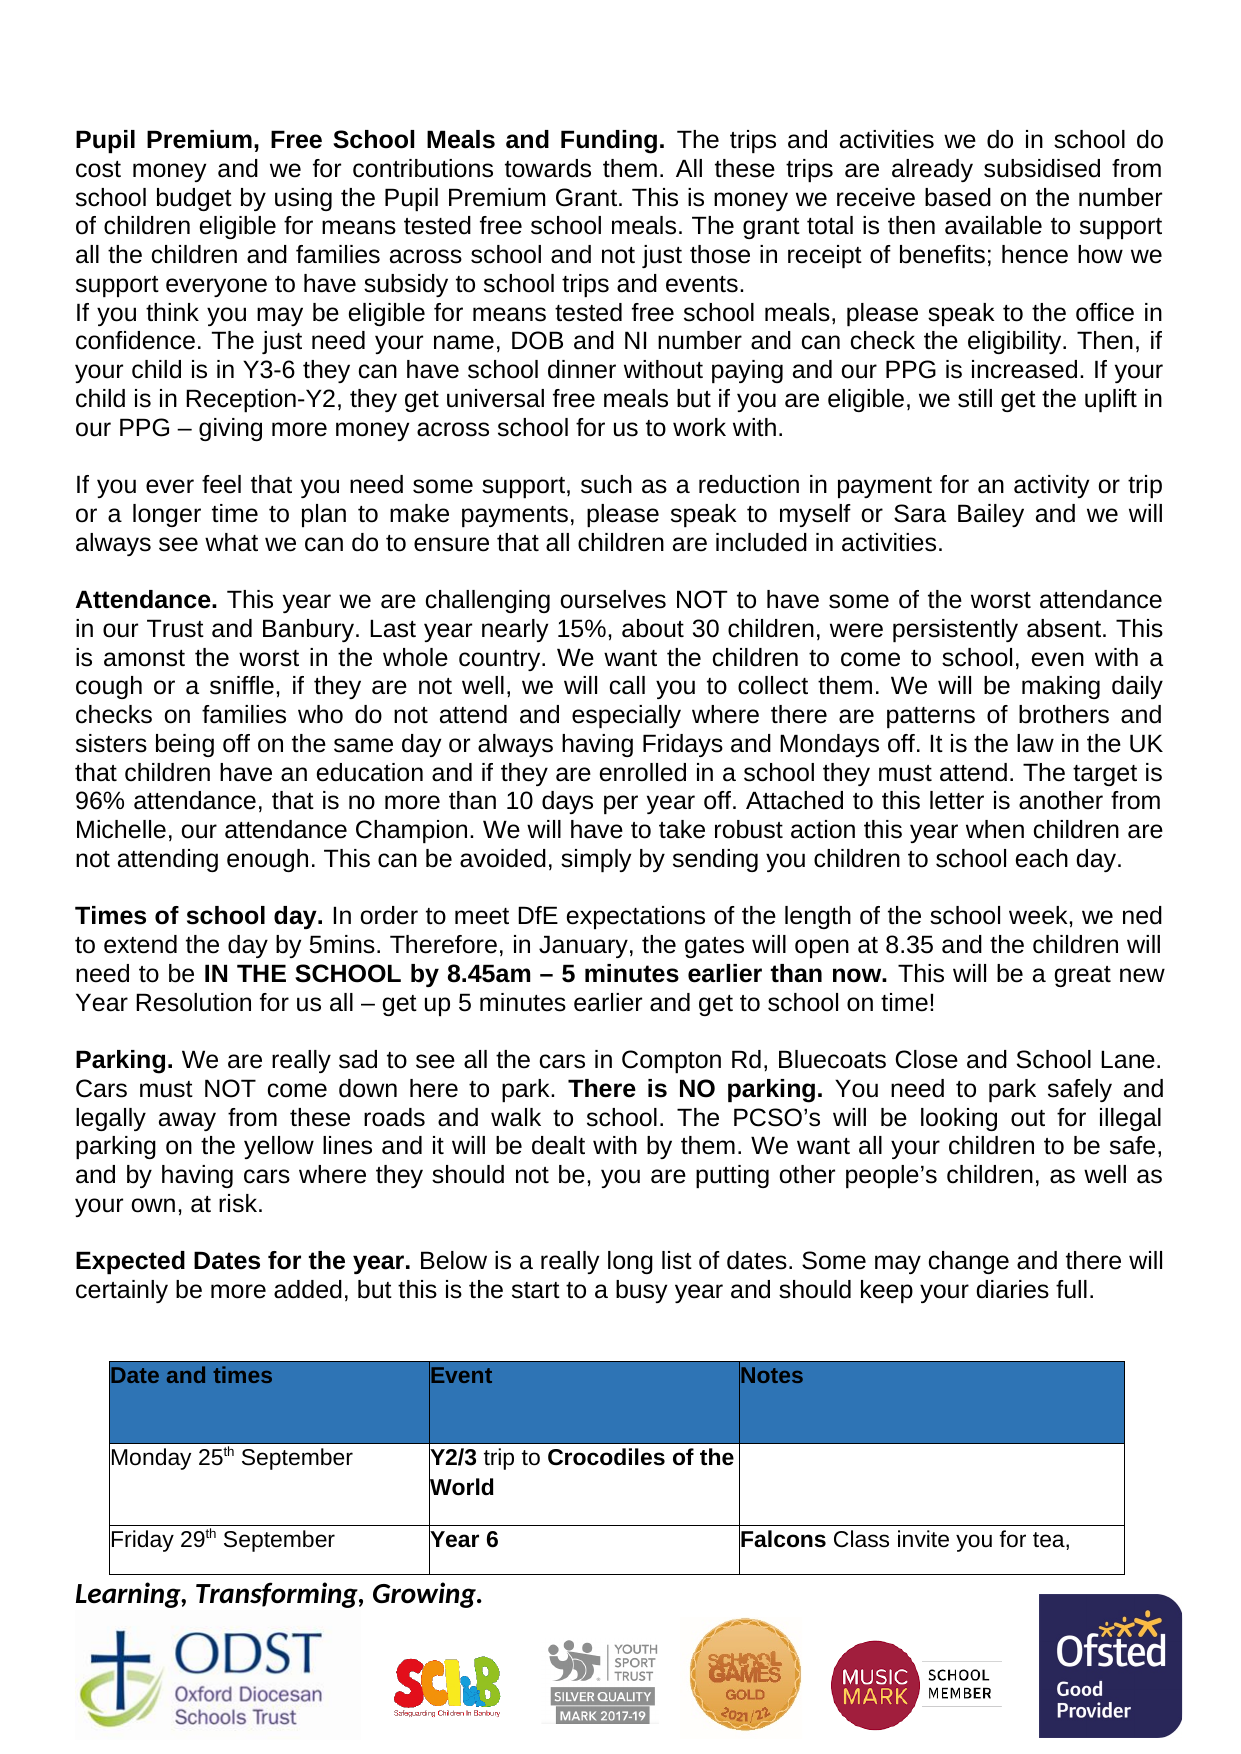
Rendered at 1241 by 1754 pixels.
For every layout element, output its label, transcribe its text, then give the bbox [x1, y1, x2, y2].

table_header Notes [740, 1362, 1124, 1443]
text If you ever feel that you need some support, such as a reduction in payment for an activity or trip or a longer time to plan to make payments, please speak to myself or Sara Bailey and we will always see what we can do to ensure that all children are included in activities. [75, 470, 1165, 556]
text Parking. We are really sad to see all the cars in Compton Rd, Bluecoats Close and School Lane. Cars must NOT come down here to park. There is NO parking. You need to park safely and legally away from these roads and walk to school. The PCSO’s will be looking out for illegal parking on the yellow lines and it will be dealt with by them. We want all your children to be safe, and by having cars where they should not be, you are putting other people’s children, as well as your own, at risk. [75, 1045, 1165, 1217]
text If you think you may be eligible for means tested free school meals, please speak to the office in confidence. The just need your name, DOB and NI number and can check the eligibility. Then, if your child is in Y3-6 they can have school dinner without paying and our PPG is increased. If your child is in Reception-Y2, they get universal free meals but if you are eligible, we still get the uplift in our PPG – giving more money across school for us to work with. [75, 297, 1165, 441]
table_cell [740, 1444, 1124, 1525]
picture [391, 1655, 503, 1719]
text Expected Dates for the year. Below is a really long list of dates. Some may change and there will certainly be more added, but this is the start to a busy year and should keep your diaries full. [75, 1246, 1165, 1304]
table_header Event [430, 1362, 739, 1443]
picture [821, 1627, 1014, 1737]
text Attendance. This year we are challenging ourselves NOT to have some of the worst attendance in our Trust and Banbury. Last year nearly 15%, about 30 children, were persistently absent. This is amonst the worst in the whole country. We want the children to come to school, even with a cough or a sniffle, if they are not well, we will call you to collect them. We will be making daily checks on families who do not attend and especially where there are patterns of brothers and sisters being off on the same day or always having Fridays and Mondays off. It is the law in the UK that children have an education and if they are enrolled in a school they must attend. The target is 96% attendance, that is no more than 10 days per year off. Attached to this letter is another from Michelle, our attendance Champion. We will have to take robust action this year when children are not attending enough. This can be avoided, simply by sending you children to school each day. [75, 585, 1165, 872]
table_cell Y2/3 trip to Crocodiles of the World [430, 1444, 739, 1525]
picture [75, 1610, 362, 1740]
table_cell Monday 25th September [110, 1444, 429, 1525]
table_header Date and times [110, 1362, 429, 1443]
picture [680, 1617, 803, 1739]
table_cell Falcons Class invite you for tea, coffee cake and a chat in return for a donation to this important charity. All welcome. [740, 1526, 1124, 1574]
text Pupil Premium, Free School Meals and Funding. The trips and activities we do in school do cost money and we for contributions towards them. All these trips are already subsidised from school budget by using the Pupil Premium Grant. This is money we receive based on the number of children eligible for means tested free school meals. The grant total is then available to support all the children and families across school and not just those in receipt of benefits; hence how we support everyone to have subsidy to school trips and events. [75, 125, 1165, 297]
picture [541, 1638, 660, 1724]
picture [1039, 1594, 1183, 1738]
table_cell Year 6 [430, 1526, 739, 1574]
text Times of school day. In order to meet DfE expectations of the length of the school week, we ned to extend the day by 5mins. Therefore, in January, the gates will open at 8.35 and the children will need to be IN THE SCHOOL by 8.45am – 5 minutes earlier than now. This will be a great new Year Resolution for us all – get up 5 minutes earlier and get to school on time! [75, 901, 1165, 1016]
table_cell Friday 29th September 2.00pm [110, 1526, 429, 1574]
